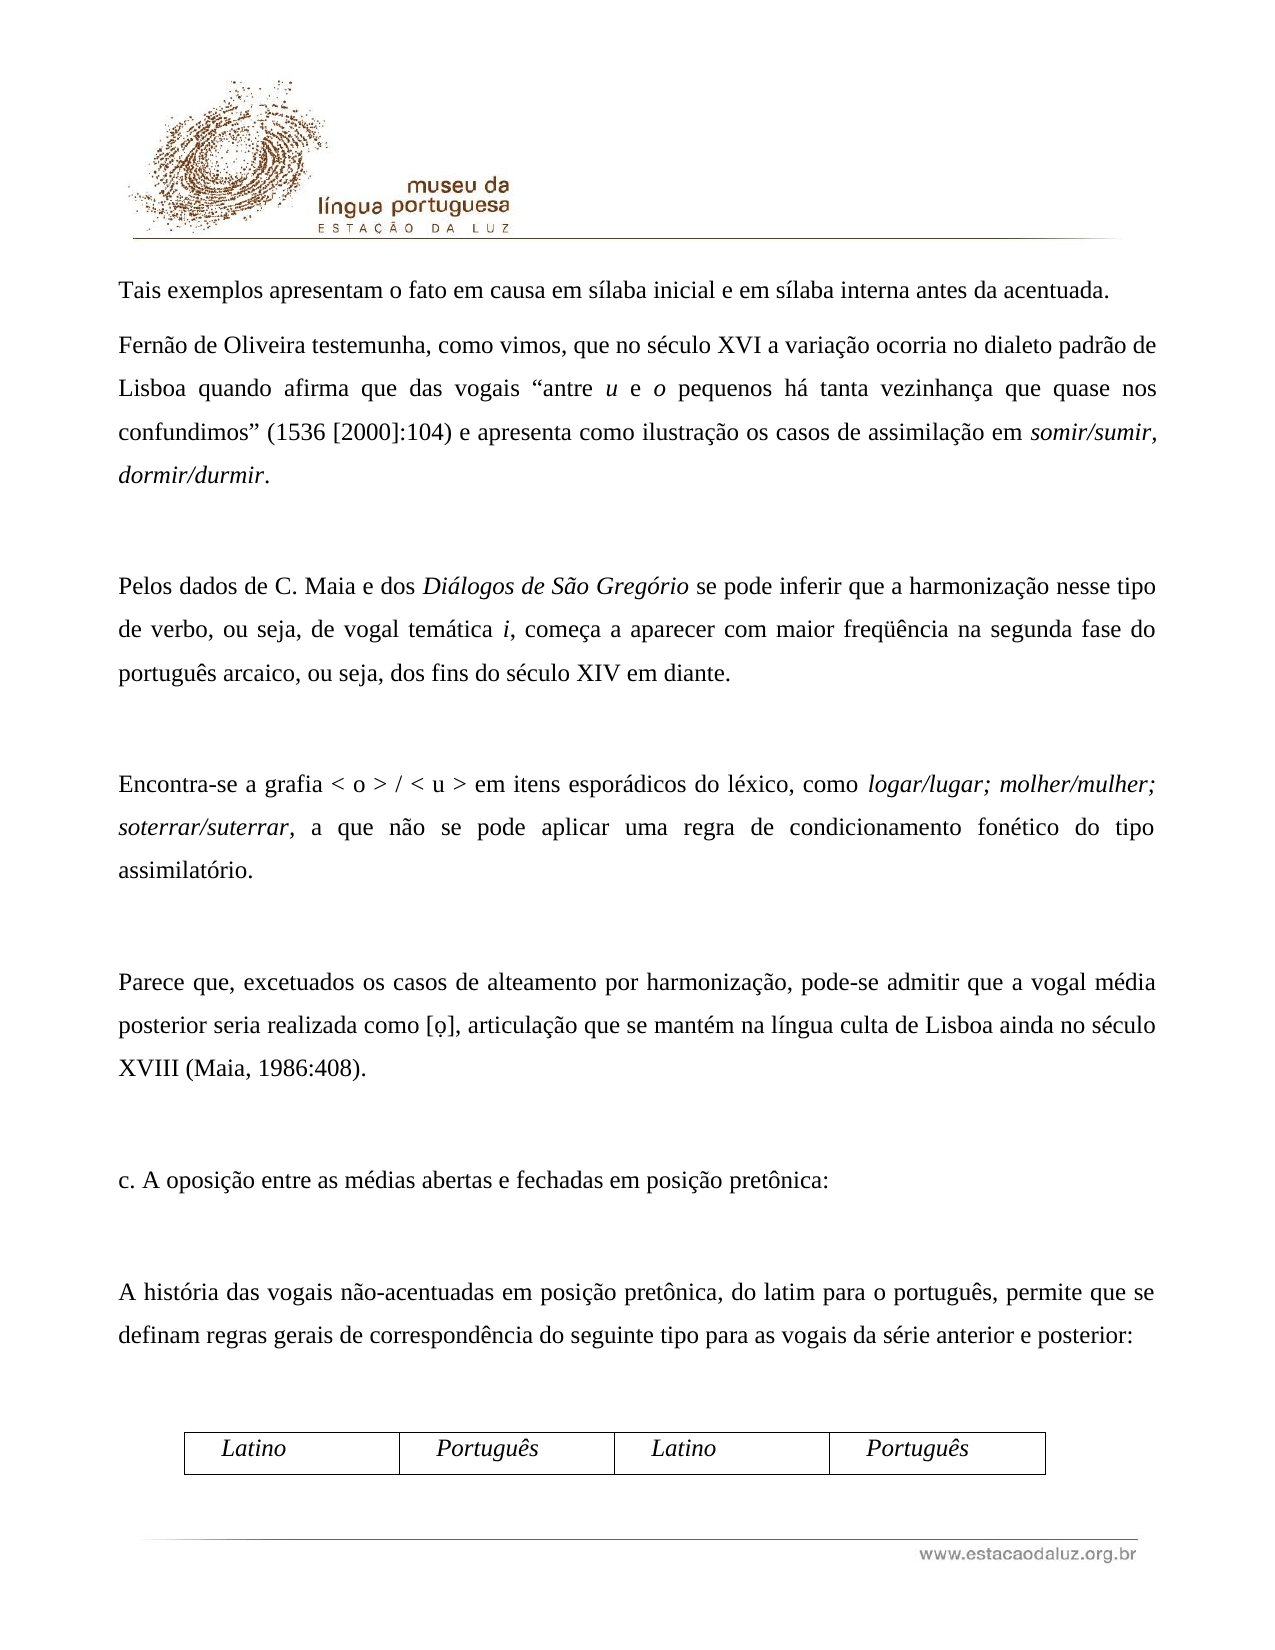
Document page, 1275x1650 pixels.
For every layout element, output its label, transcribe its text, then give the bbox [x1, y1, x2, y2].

table_header Português [830, 1433, 1045, 1474]
list A oposição entre as médias abertas e fechadas em posição pretônica: [118, 1165, 1169, 1194]
text A história das vogais não-acentuadas em posição pretônica, do latim para o português, permite que se definam regras gerais de correspondência do seguinte tipo para as vogais da série anterior e posterior: [118, 1277, 1156, 1348]
text Encontra-se a grafia < o > / < u > em itens esporádicos do léxico, como logar/lugar; molher/mulher; soterrar/suterrar, a que não se pode aplicar uma regra de condicionamento fonético do tipo assimilatório. [118, 769, 1156, 884]
table_header Latino [185, 1433, 399, 1474]
picture [118, 73, 1156, 248]
picture [118, 1528, 1156, 1576]
text Pelos dados de C. Maia e dos Diálogos de São Gregório se pode inferir que a harmonização nesse tipo de verbo, ou seja, de vogal temática i, começa a aparecer com maior freqüência na segunda fase do português arcaico, ou seja, dos fins do século XIV em diante. [118, 571, 1157, 686]
table_header Português [400, 1433, 614, 1474]
text Fernão de Oliveira testemunha, como vimos, que no século XVI a variação ocorria no dialeto padrão de Lisboa quando afirma que das vogais “antre u e o pequenos há tanta vezinhança que quase nos confundimos” (1536 [2000]:104) e apresenta como ilustração os casos de assimilação em somir/sumir, dormir/durmir. [118, 330, 1157, 488]
text Tais exemplos apresentam o fato em causa em sílaba inicial e em sílaba interna antes da acentuada. [118, 275, 1169, 303]
table_header Latino [615, 1433, 829, 1474]
text Parece que, excetuados os casos de alteamento por harmonização, pode-se admitir que a vogal média posterior seria realizada como [ọ], articulação que se mantém na língua culta de Lisboa ainda no século XVIII (Maia, 1986:408). [118, 967, 1157, 1082]
